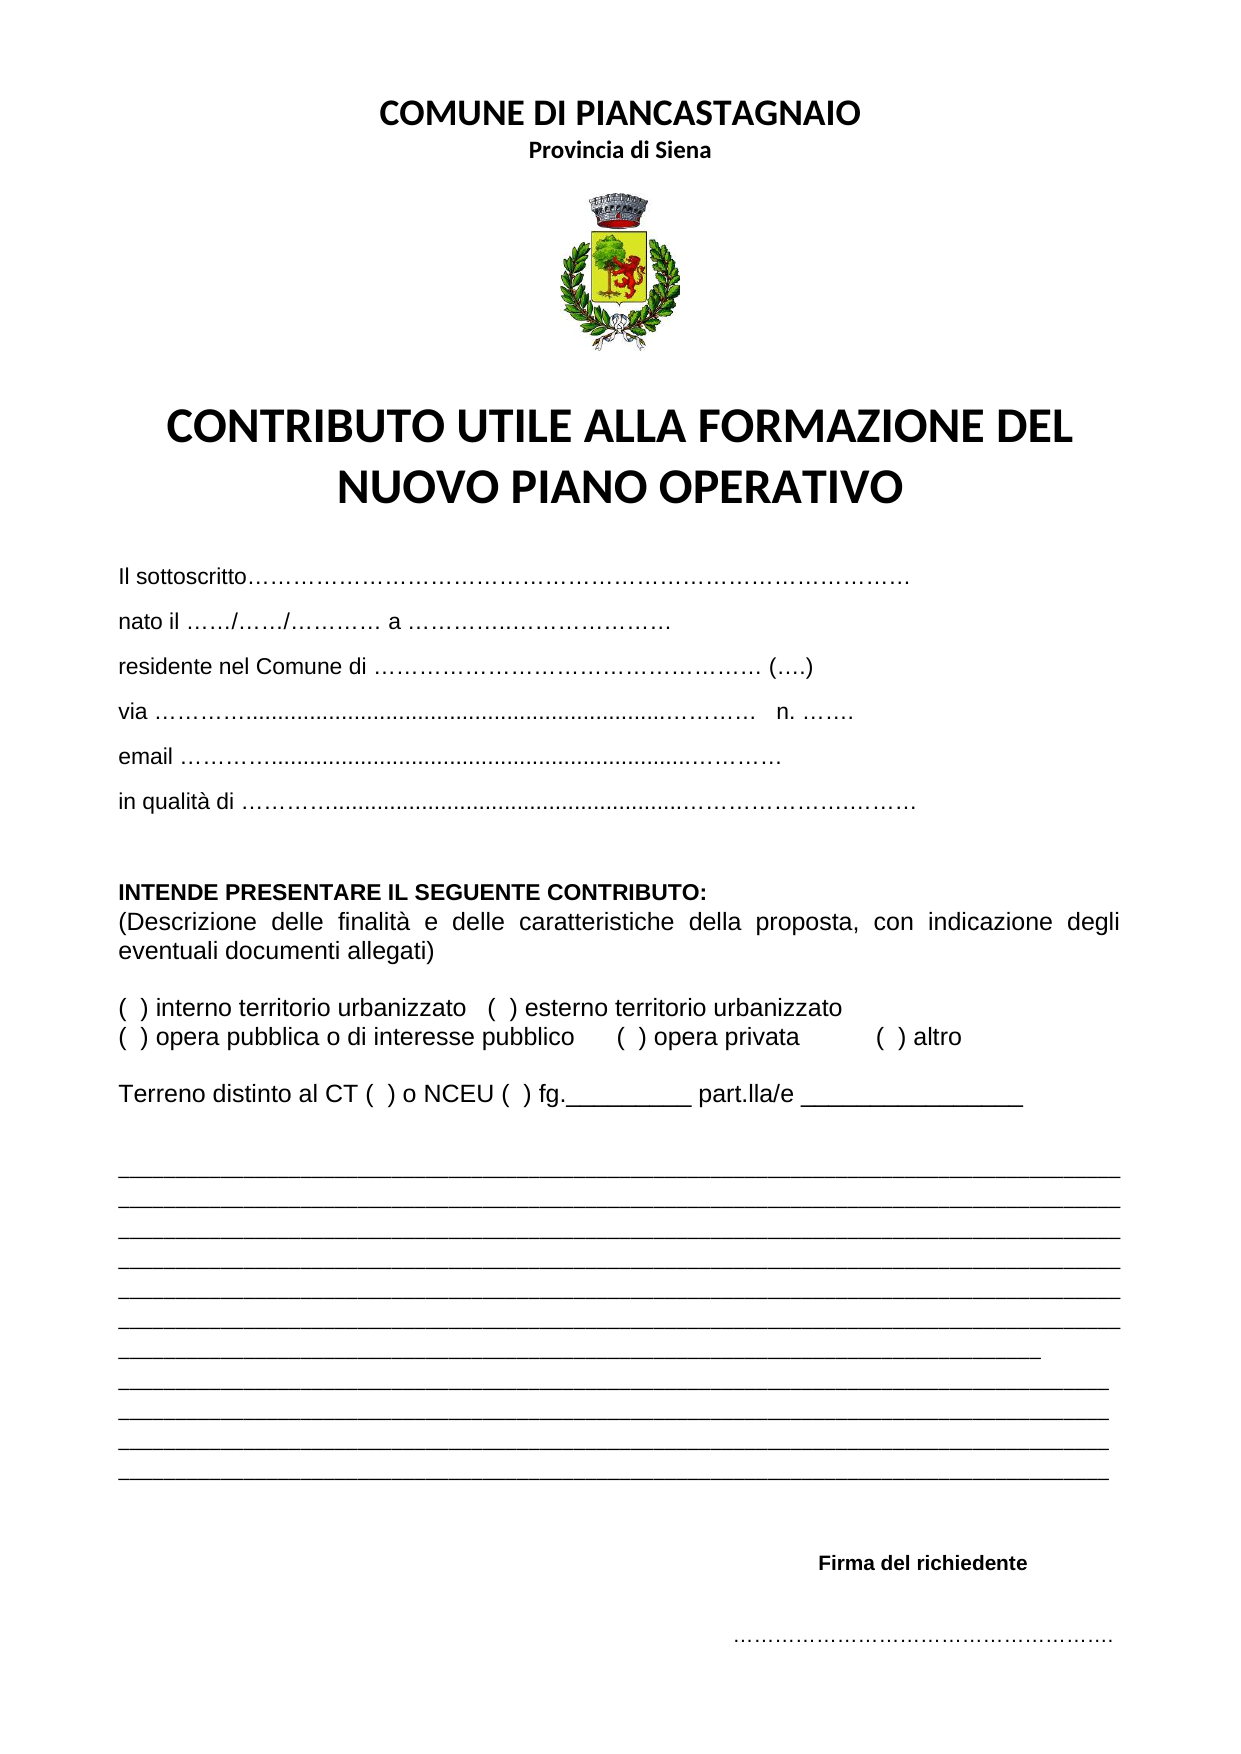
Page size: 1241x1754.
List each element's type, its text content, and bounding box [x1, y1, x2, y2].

text (Descrizione delle finalità e delle caratteristiche della proposta, con indicazione degli eventuali documenti allegati) [118, 907, 1122, 964]
text nato il ……/……/………… a …………..………………… [118, 608, 1122, 634]
text ………………………………………………. [723, 1622, 1122, 1646]
text ( ) opera pubblica o di interesse pubblico ( ) opera privata ( ) altro [118, 1022, 1122, 1051]
text Provincia di Siena [118, 134, 1122, 165]
text _______________________________________________________________________________________ [118, 1365, 1122, 1393]
text email …………..................................................................………… [118, 743, 1122, 769]
text residente nel Comune di …………………………………………… (….) [118, 653, 1122, 679]
text _______________________________________________________________________________________ [118, 1425, 1122, 1453]
text Terreno distinto al CT ( ) o NCEU ( ) fg._________ part.lla/e ________________ [118, 1079, 1122, 1108]
text via …………..................................................................………… n. ……. [118, 698, 1122, 724]
text INTENDE PRESENTARE IL SEGUENTE CONTRIBUTO: [118, 878, 1122, 905]
text Firma del richiedente [723, 1551, 1122, 1574]
text _______________________________________________________________________________________ [118, 1455, 1122, 1483]
text ( ) interno territorio urbanizzato ( ) esterno territorio urbanizzato [118, 993, 1122, 1022]
text in qualità di ………….......................................................………………….……… [118, 788, 1122, 814]
picture [560, 193, 680, 351]
text CONTRIBUTO UTILE ALLA FORMAZIONE DEL NUOVO PIANO OPERATIVO [118, 394, 1122, 516]
text _______________________________________________________________________________________ [118, 1395, 1122, 1423]
text Il sottoscritto…………………………………………………………………………… [118, 563, 1122, 589]
text COMUNE DI PIANCASTAGNAIO [118, 89, 1122, 134]
text _________________________________________________________________________________________________________________________________________________________________________________________________________________________________________________________________________________________________________________________________________________________________________________________________________________________________________________________________________________________________________________________________________________________________________________________________________________________________ [118, 1153, 1122, 1362]
